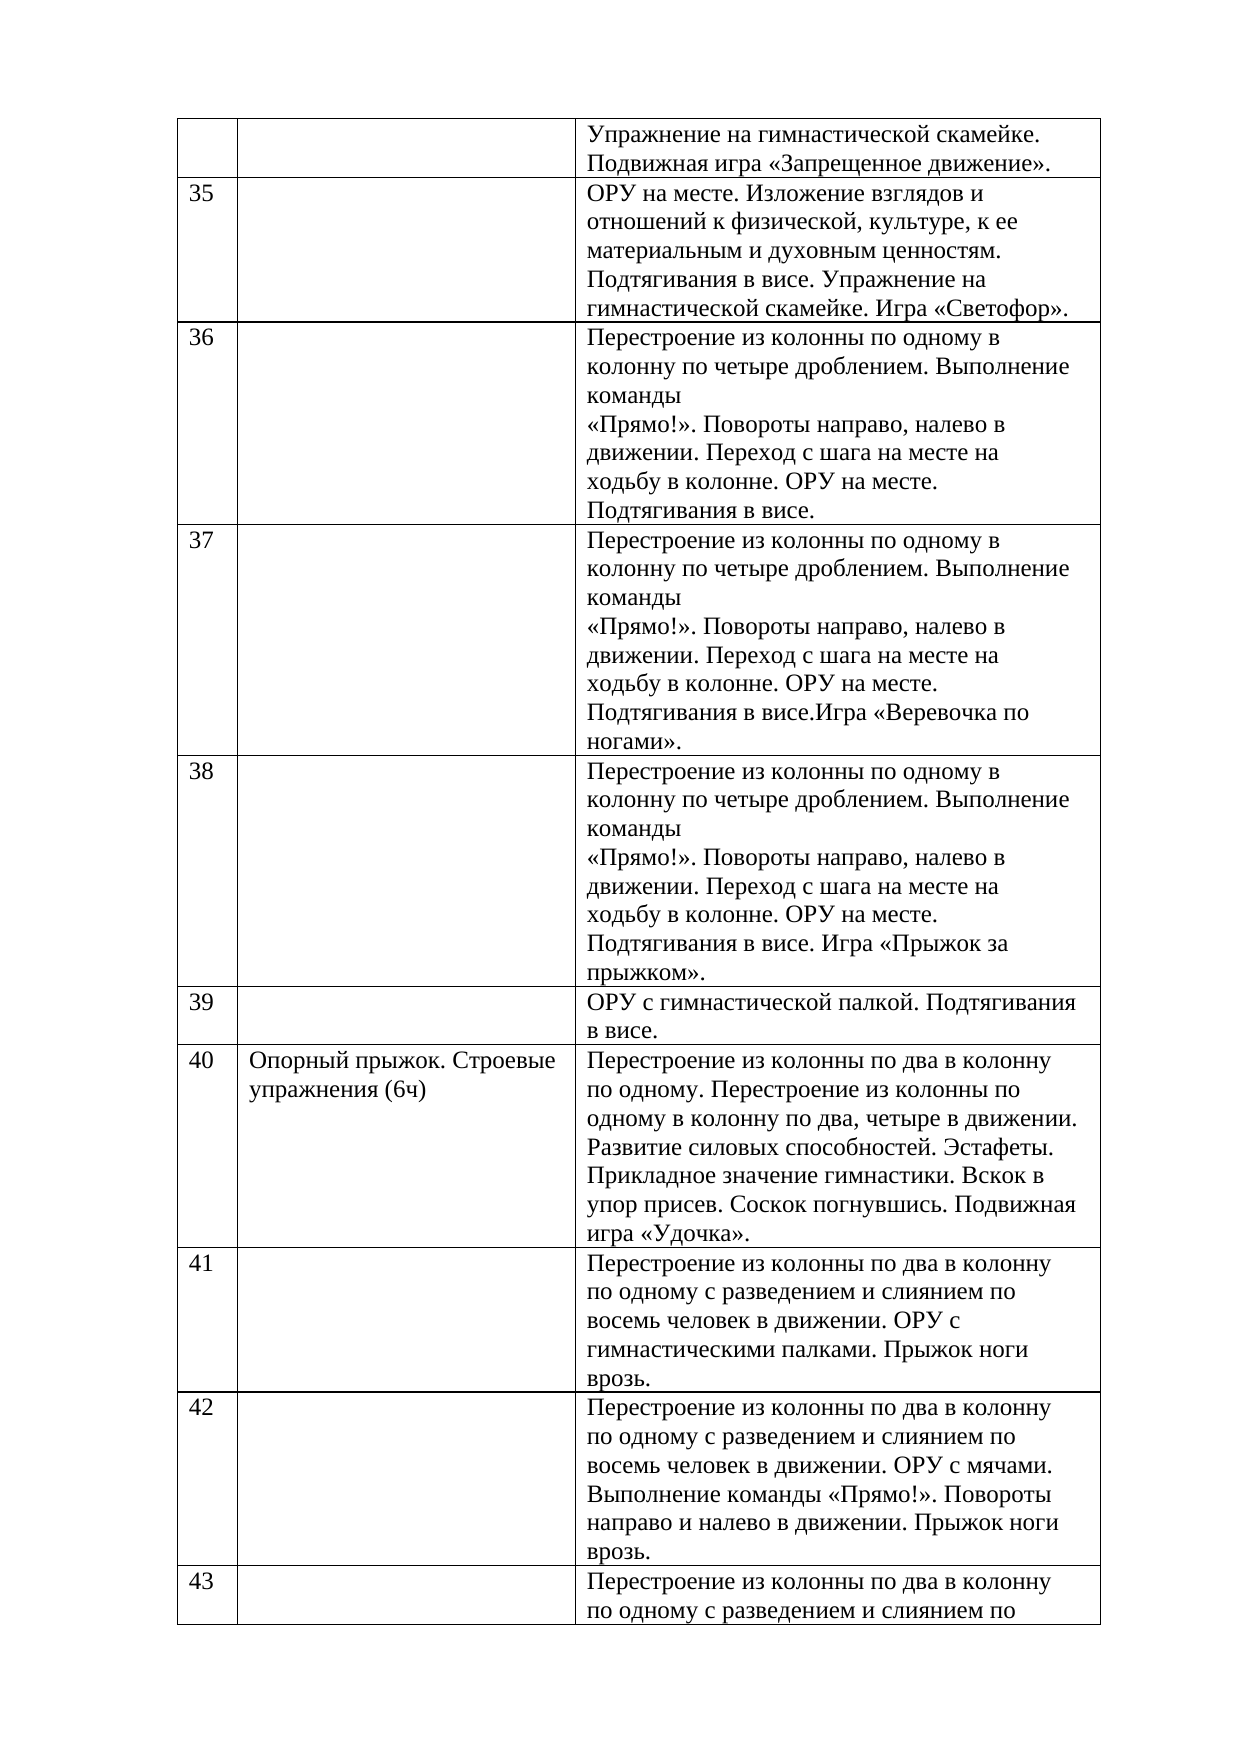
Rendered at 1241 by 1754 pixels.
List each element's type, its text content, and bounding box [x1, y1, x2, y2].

table_cell Перестроение из колонны по два в колонну по одному. Перестроение из колонны по одному в колонну по два, четыре в движении. Развитие силовых способностей. Эстафеты. Прикладное значение гимнастики. Вскок в упор присев. Соскок погнувшись. Подвижная игра «Удочка». [576, 1045, 1100, 1247]
table_cell 34 [178, 119, 237, 177]
table_cell [238, 756, 575, 986]
table_cell [238, 323, 575, 524]
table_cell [238, 119, 575, 177]
table_cell ОРУ на месте. Изложение взглядов и отношений к физической, культуре, к ее материальным и духовным ценностям. Подтягивания в висе. Упражнение на гимнастической скамейке. Игра «Светофор». [576, 178, 1100, 321]
table_cell Перестроение из колонны по одному в колонну по четыре дроблением. Выполнение команды «Прямо!». Повороты направо, налево в движении. Переход с шага на месте на ходьбу в колонне. ОРУ на месте. Подтягивания в висе.Игра «Веревочка по ногами». [576, 525, 1100, 755]
table_cell [238, 1393, 575, 1565]
table_cell Перестроение из колонны по одному в колонну по четыре дроблением. Выполнение команды «Прямо!». Повороты направо, налево в движении. Переход с шага на месте на ходьбу в колонне. ОРУ на месте. Подтягивания в висе. [576, 323, 1100, 524]
table_cell 39 [178, 987, 237, 1044]
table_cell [576, 1566, 1100, 1623]
table_cell 43 [178, 1566, 237, 1623]
table_cell 41 [178, 1248, 237, 1391]
table_cell [238, 525, 575, 755]
table_cell [238, 178, 575, 321]
table_cell Перестроение из колонны по одному в колонну по четыре дроблением. Выполнение команды «Прямо!». Повороты направо, налево в движении. Переход с шага на месте на ходьбу в колонне. ОРУ на месте. Подтягивания в висе. Игра «Прыжок за прыжком». [576, 756, 1100, 986]
table_cell Перестроение из колонны по два в колонну по одному с разведением и слиянием по восемь человек в движении. ОРУ с гимнастическими палками. Прыжок ноги врозь. [576, 1248, 1100, 1391]
table_cell 36 [178, 323, 237, 524]
table_cell [238, 987, 575, 1044]
table_cell [238, 1566, 575, 1623]
table_cell 37 [178, 525, 237, 755]
table_cell Опорный прыжок. Строевые упражнения (6ч) [238, 1045, 575, 1247]
table_cell 40 [178, 1045, 237, 1247]
table_cell 38 [178, 756, 237, 986]
table_cell 42 [178, 1393, 237, 1565]
table_cell [238, 1248, 575, 1391]
table_cell 35 [178, 178, 237, 321]
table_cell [576, 119, 1100, 177]
table_cell ОРУ с гимнастической палкой. Подтягивания в висе. [576, 987, 1100, 1044]
